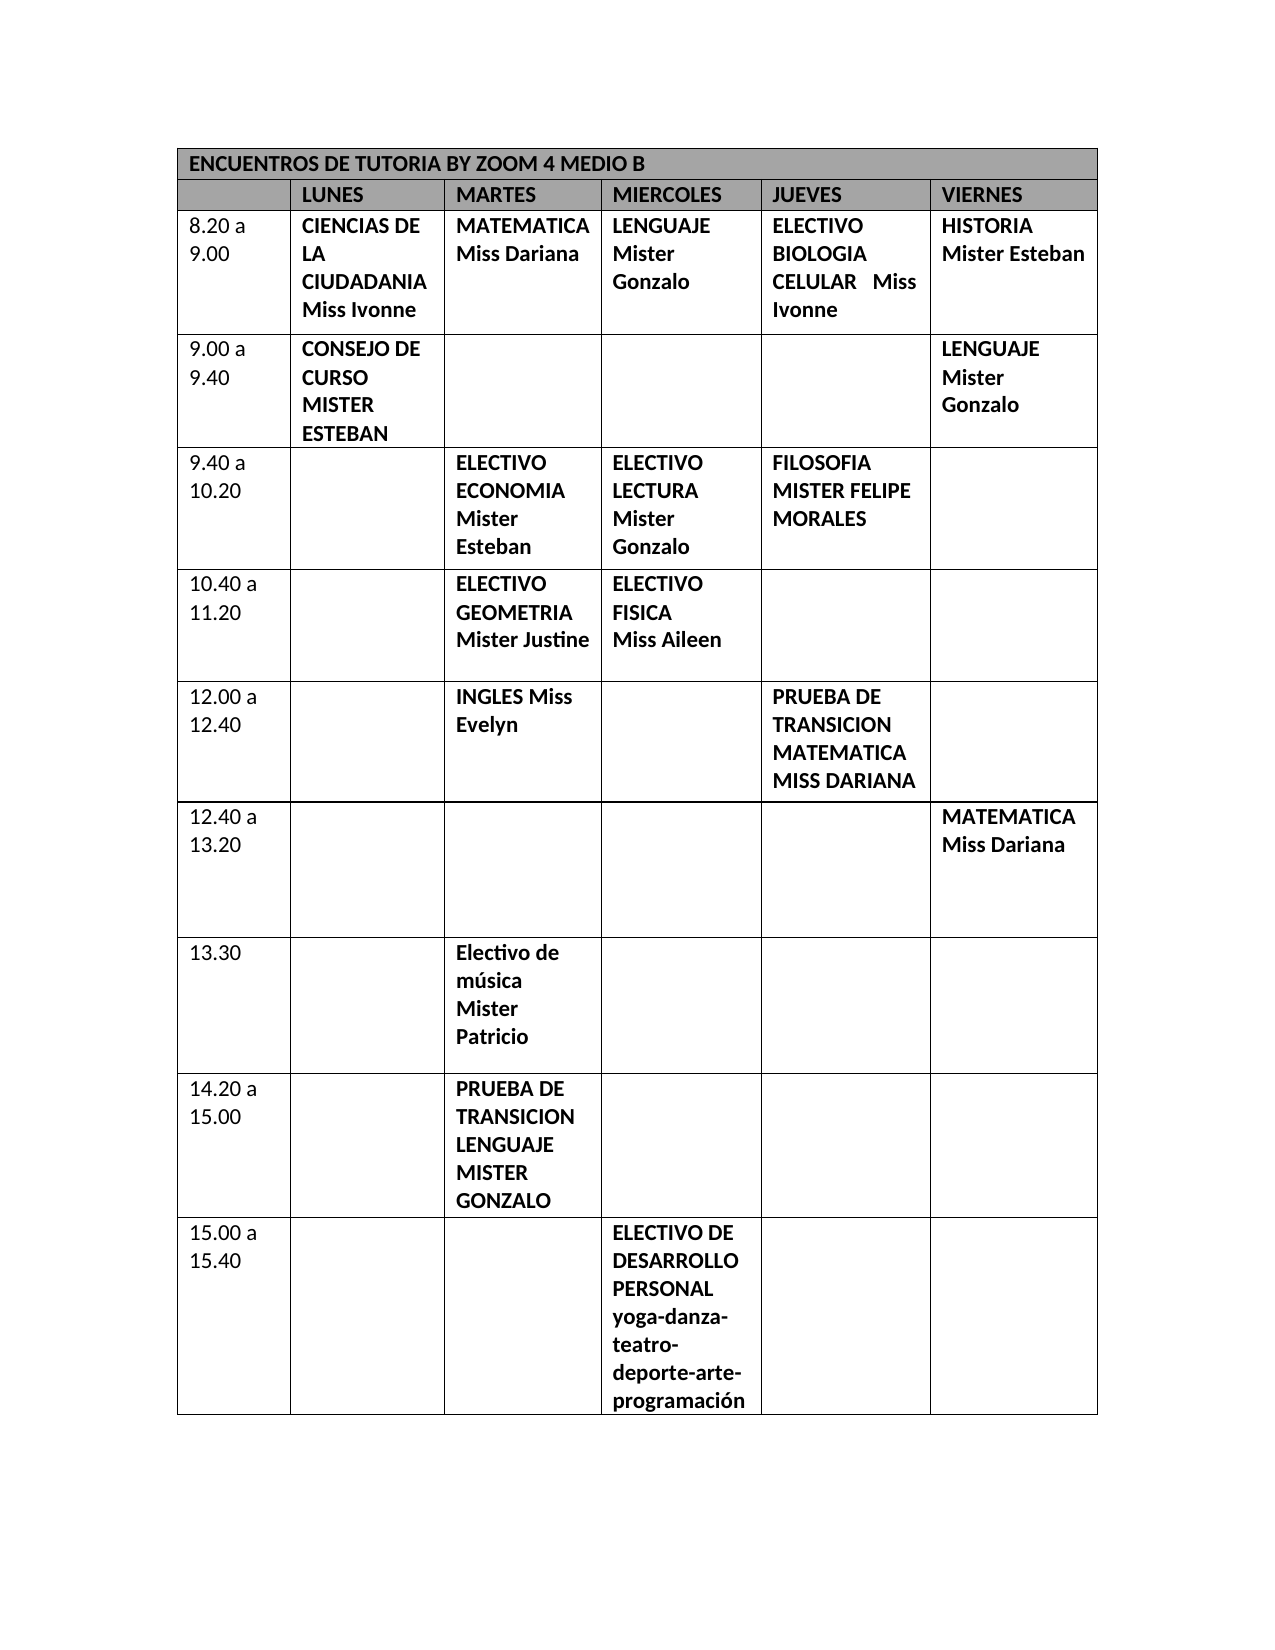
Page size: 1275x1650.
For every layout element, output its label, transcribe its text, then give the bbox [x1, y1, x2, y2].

table_cell MATEMATICA Miss Dariana [931, 803, 1097, 937]
table_cell LENGUAJE Mister Gonzalo [602, 211, 761, 333]
table_cell JUEVES [762, 180, 930, 210]
table_cell CIENCIAS DE LA CIUDADANIA Miss Ivonne [291, 211, 444, 333]
table_cell ELECTIVO ECONOMIA Mister Esteban [445, 448, 601, 568]
table_cell [602, 682, 761, 801]
table_cell [291, 803, 444, 937]
table_cell [602, 1074, 761, 1217]
table_cell FILOSOFIA MISTER FELIPE MORALES [762, 448, 930, 568]
table_cell 9.00 a 9.40 [178, 335, 290, 447]
table_cell 14.20 a 15.00 [178, 1074, 290, 1217]
table_cell [291, 1074, 444, 1217]
table_cell [762, 1218, 930, 1414]
table_cell 12.40 a 13.20 [178, 803, 290, 937]
table_cell [931, 448, 1097, 568]
table_cell INGLES Miss Evelyn [445, 682, 601, 801]
table_cell PRUEBA DE TRANSICION LENGUAJE MISTER GONZALO [445, 1074, 601, 1217]
table_cell [602, 803, 761, 937]
table_cell [291, 938, 444, 1073]
table_cell MARTES [445, 180, 601, 210]
table_cell [602, 938, 761, 1073]
table_cell ELECTIVO DE DESARROLLO PERSONAL yoga-danza-teatro-deporte-arte-programación [602, 1218, 761, 1414]
table_cell [931, 938, 1097, 1073]
table_cell [291, 448, 444, 568]
table_cell [931, 682, 1097, 801]
table_cell MIERCOLES [602, 180, 761, 210]
table_cell 8.20 a 9.00 [178, 211, 290, 333]
table_cell [931, 570, 1097, 681]
table_cell [445, 1218, 601, 1414]
table_cell [178, 180, 290, 210]
table_cell 10.40 a 11.20 [178, 570, 290, 681]
table_cell [291, 1218, 444, 1414]
table_cell [291, 682, 444, 801]
table_cell [762, 570, 930, 681]
table_cell [291, 570, 444, 681]
table_cell [762, 335, 930, 447]
table_cell LUNES [291, 180, 444, 210]
table_cell PRUEBA DE TRANSICION MATEMATICA MISS DARIANA [762, 682, 930, 801]
table_cell [762, 1074, 930, 1217]
table_cell [445, 803, 601, 937]
table_cell VIERNES [931, 180, 1097, 210]
table_cell ELECTIVO LECTURA Mister Gonzalo [602, 448, 761, 568]
table_cell CONSEJO DE CURSO MISTER ESTEBAN [291, 335, 444, 447]
table_cell 15.00 a 15.40 [178, 1218, 290, 1414]
table_cell 12.00 a 12.40 [178, 682, 290, 801]
table_cell 13.30 [178, 938, 290, 1073]
table_cell ELECTIVO FISICA Miss Aileen [602, 570, 761, 681]
table_cell [602, 335, 761, 447]
table_cell ELECTIVO BIOLOGIA CELULAR Miss Ivonne [762, 211, 930, 333]
table_cell [445, 335, 601, 447]
table_cell [931, 1218, 1097, 1414]
table_cell [762, 803, 930, 937]
table_cell LENGUAJE Mister Gonzalo [931, 335, 1097, 447]
table_cell [931, 1074, 1097, 1217]
table_cell MATEMATICA Miss Dariana [445, 211, 601, 333]
table_cell HISTORIA Mister Esteban [931, 211, 1097, 333]
table_header ENCUENTROS DE TUTORIA BY ZOOM 4 MEDIO B [178, 149, 1097, 179]
table_cell 9.40 a 10.20 [178, 448, 290, 568]
table_cell ELECTIVO GEOMETRIA Mister Justine [445, 570, 601, 681]
table_cell [762, 938, 930, 1073]
table_cell Electivo de música Mister Patricio [445, 938, 601, 1073]
